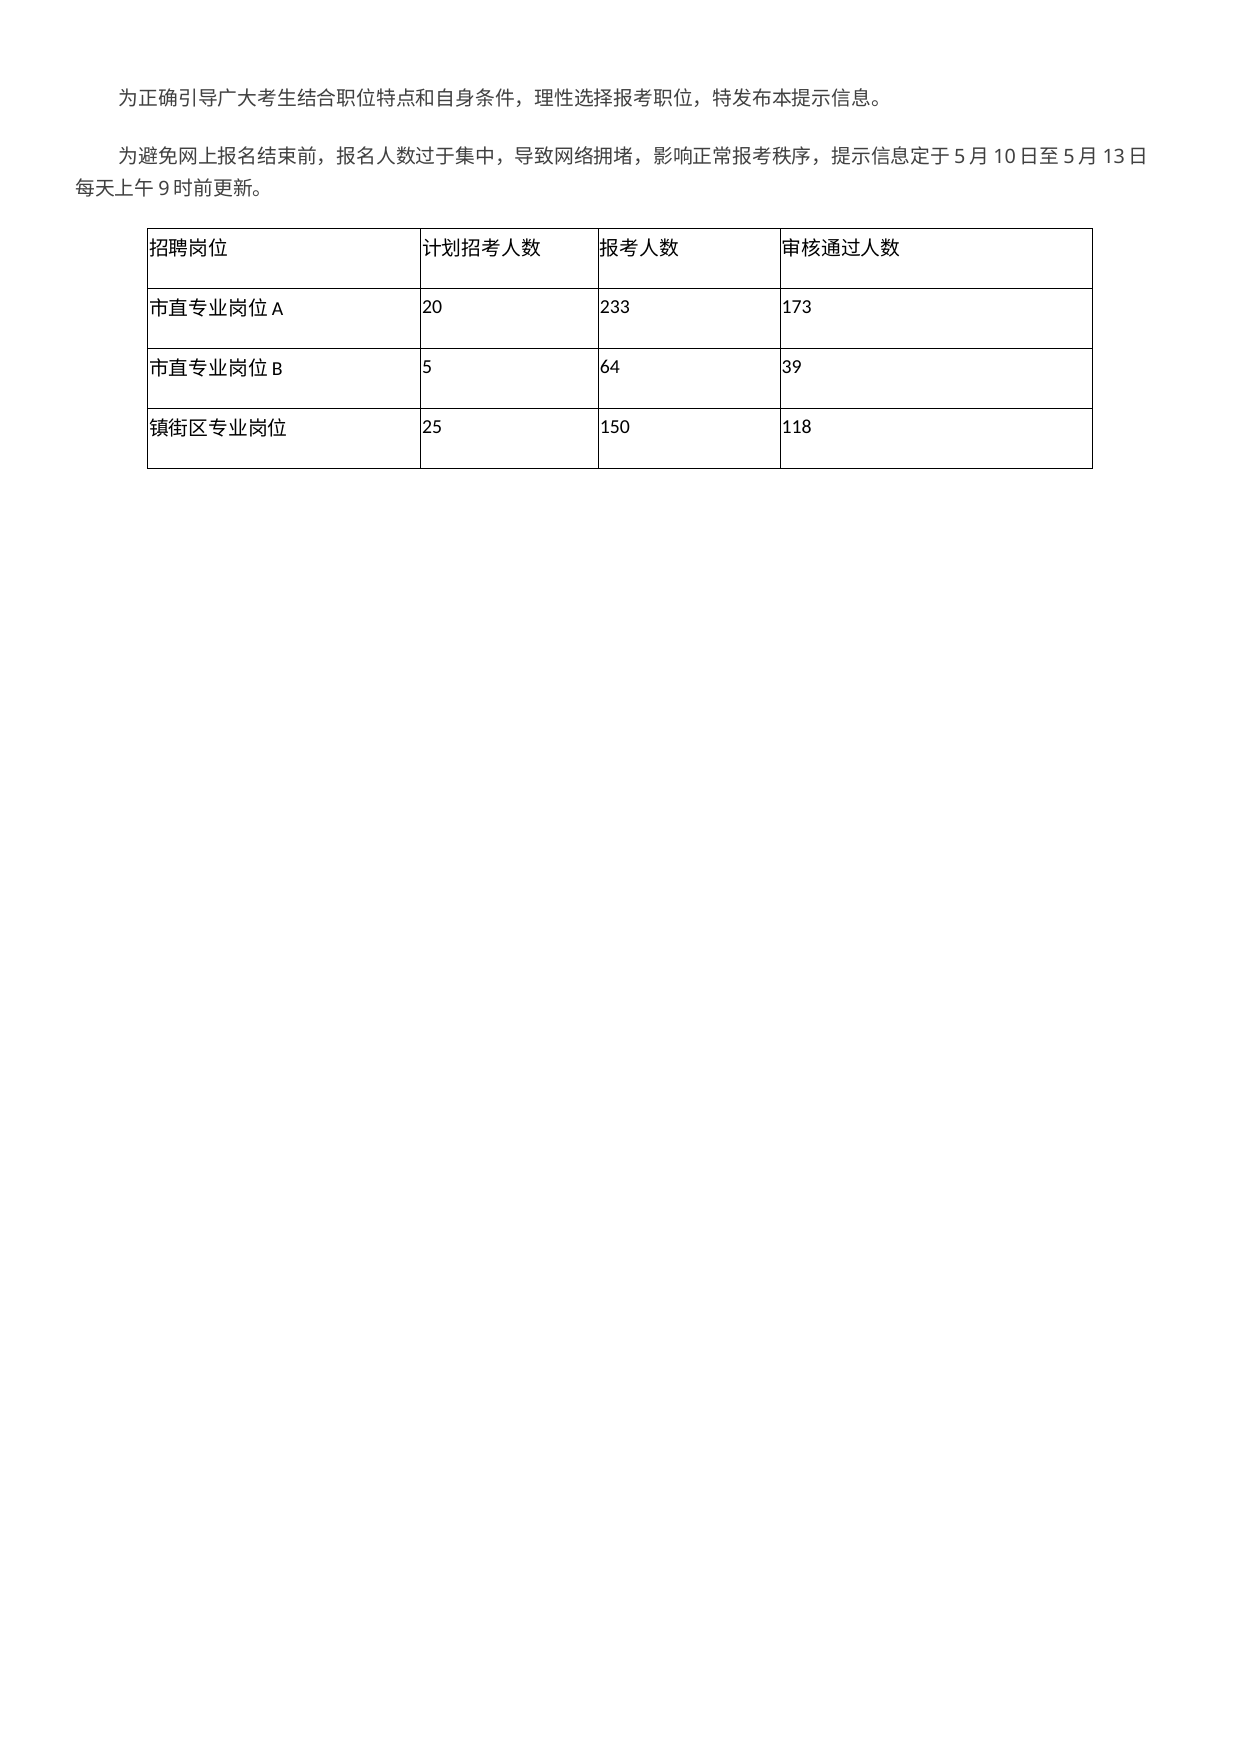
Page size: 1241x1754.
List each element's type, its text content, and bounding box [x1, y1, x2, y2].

table_header 计划招考人数 [421, 229, 598, 288]
table_cell 市直专业岗位A [148, 289, 420, 348]
table_cell 118 [781, 409, 1092, 468]
table_cell 镇街区专业岗位 [148, 409, 420, 468]
table_cell 173 [781, 289, 1092, 348]
table_cell 64 [599, 349, 780, 408]
table_header 审核通过人数 [781, 229, 1092, 288]
text 为正确引导广大考生结合职位特点和自身条件，理性选择报考职位，特发布本提示信息。 [75, 81, 1165, 113]
text 为避免网上报名结束前，报名人数过于集中，导致网络拥堵，影响正常报考秩序，提示信息定于5月10日至5月13日每天上午9时前更新。 [75, 138, 1165, 203]
table_header 招聘岗位 [148, 229, 420, 288]
table_cell 39 [781, 349, 1092, 408]
table_cell 25 [421, 409, 598, 468]
table_header 报考人数 [599, 229, 780, 288]
table_cell 市直专业岗位B [148, 349, 420, 408]
table_cell 233 [599, 289, 780, 348]
table_cell 150 [599, 409, 780, 468]
table_cell 20 [421, 289, 598, 348]
table_cell 5 [421, 349, 598, 408]
